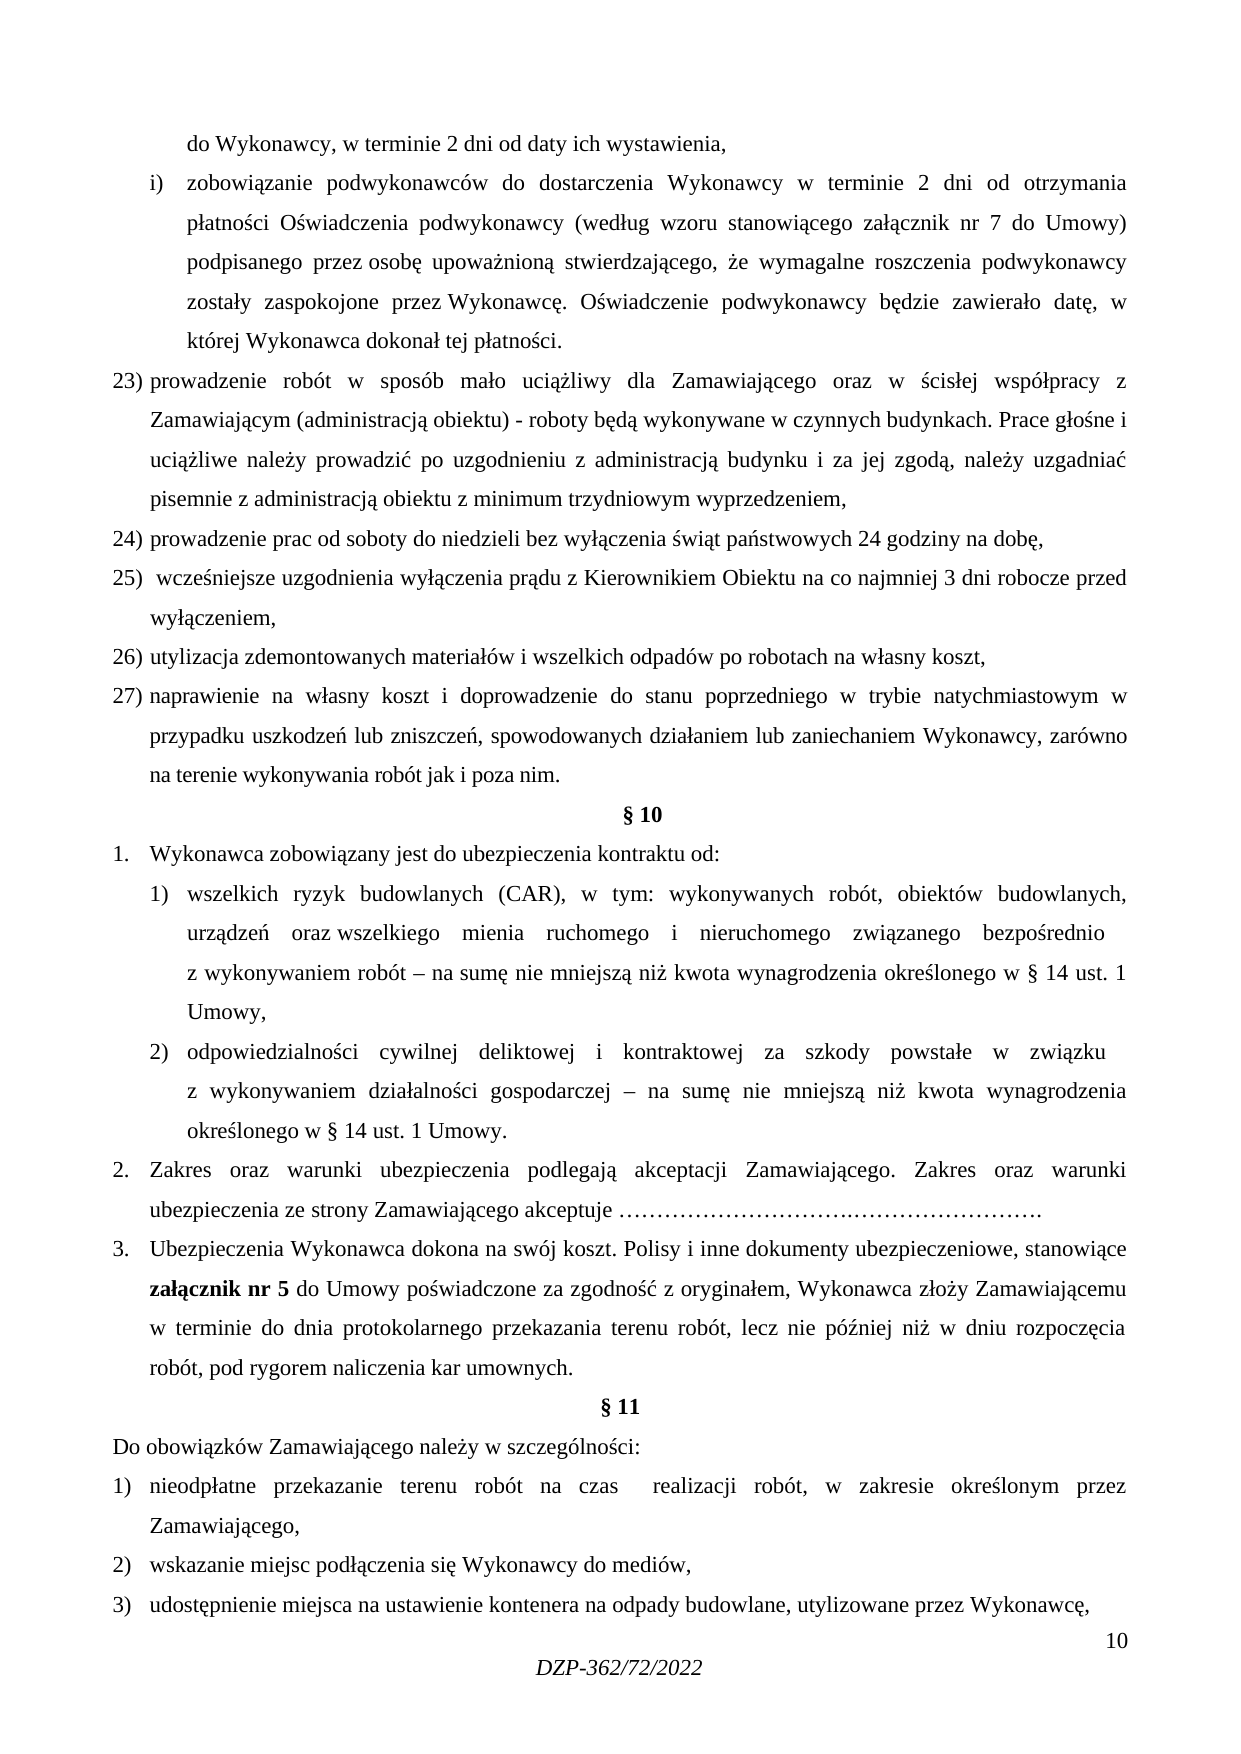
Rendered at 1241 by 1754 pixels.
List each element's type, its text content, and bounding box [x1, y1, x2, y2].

list Wykonawca zobowiązany jest do ubezpieczenia kontraktu od: [112, 841, 1128, 867]
list prowadzenie robót w sposób mało uciążliwy dla Zamawiającego oraz w ścisłej współpracy z Zamawiającym (administracją obiektu) - roboty będą wykonywane w czynnych budynkach. Prace głośne i uciążliwe należy prowadzić po uzgodnieniu z administracją budynku i za jej zgodą, należy uzgadniać pisemnie z administracją obiektu z minimum trzydniowym wyprzedzeniem, [112, 367, 1128, 512]
list udostępnienie miejsca na ustawienie kontenera na odpady budowlane, utylizowane przez Wykonawcę, [112, 1591, 1128, 1617]
list Ubezpieczenia Wykonawca dokona na swój koszt. Polisy i inne dokumenty ubezpieczeniowe, stanowiące załącznik nr 5 do Umowy poświadczone za zgodność z oryginałem, Wykonawca złoży Zamawiającemu w terminie do dnia protokolarnego przekazania terenu robót, lecz nie później niż w dniu rozpoczęcia robót, pod rygorem naliczenia kar umownych. [112, 1235, 1128, 1380]
list naprawienie na własny koszt i doprowadzenie do stanu poprzedniego w trybie natychmiastowym w przypadku uszkodzeń lub zniszczeń, spowodowanych działaniem lub zaniechaniem Wykonawcy, zarówno na terenie wykonywania robót jak i poza nim. [112, 683, 1128, 788]
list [149, 130, 1128, 156]
text Do obowiązków Zamawiającego należy w szczególności: [112, 1433, 1128, 1459]
text § 11 [112, 1393, 1128, 1419]
list nieodpłatne przekazanie terenu robót na czas realizacji robót, w zakresie określonym przez Zamawiającego, [112, 1472, 1128, 1538]
list odpowiedzialności cywilnej deliktowej i kontraktowej za szkody powstałe w związku z wykonywaniem działalności gospodarczej – na sumę nie mniejszą niż kwota wynagrodzenia określonego w § 14 ust. 1 Umowy. [149, 1038, 1128, 1143]
list zobowiązanie podwykonawców do dostarczenia Wykonawcy w terminie 2 dni od otrzymania płatności Oświadczenia podwykonawcy (według wzoru stanowiącego załącznik nr 7 do Umowy) podpisanego przez osobę upoważnioną stwierdzającego, że wymagalne roszczenia podwykonawcy zostały zaspokojone przez Wykonawcę. Oświadczenie podwykonawcy będzie zawierało datę, w której Wykonawca dokonał tej płatności. [149, 169, 1128, 354]
list wskazanie miejsc podłączenia się Wykonawcy do mediów, [112, 1551, 1128, 1577]
list Zakres oraz warunki ubezpieczenia podlegają akceptacji Zamawiającego. Zakres oraz warunki ubezpieczenia ze strony Zamawiającego akceptuje ………………………….……………………. [112, 1156, 1128, 1222]
list wszelkich ryzyk budowlanych (CAR), w tym: wykonywanych robót, obiektów budowlanych, urządzeń oraz wszelkiego mienia ruchomego i nieruchomego związanego bezpośrednio z wykonywaniem robót – na sumę nie mniejszą niż kwota wynagrodzenia określonego w § 14 ust. 1 Umowy, [149, 880, 1128, 1025]
text § 10 [112, 801, 1128, 827]
list wcześniejsze uzgodnienia wyłączenia prądu z Kierownikiem Obiektu na co najmniej 3 dni robocze przed wyłączeniem, [112, 564, 1128, 630]
list prowadzenie prac od soboty do niedzieli bez wyłączenia świąt państwowych 24 godziny na dobę, [112, 525, 1128, 551]
list utylizacja zdemontowanych materiałów i wszelkich odpadów po robotach na własny koszt, [112, 643, 1128, 669]
